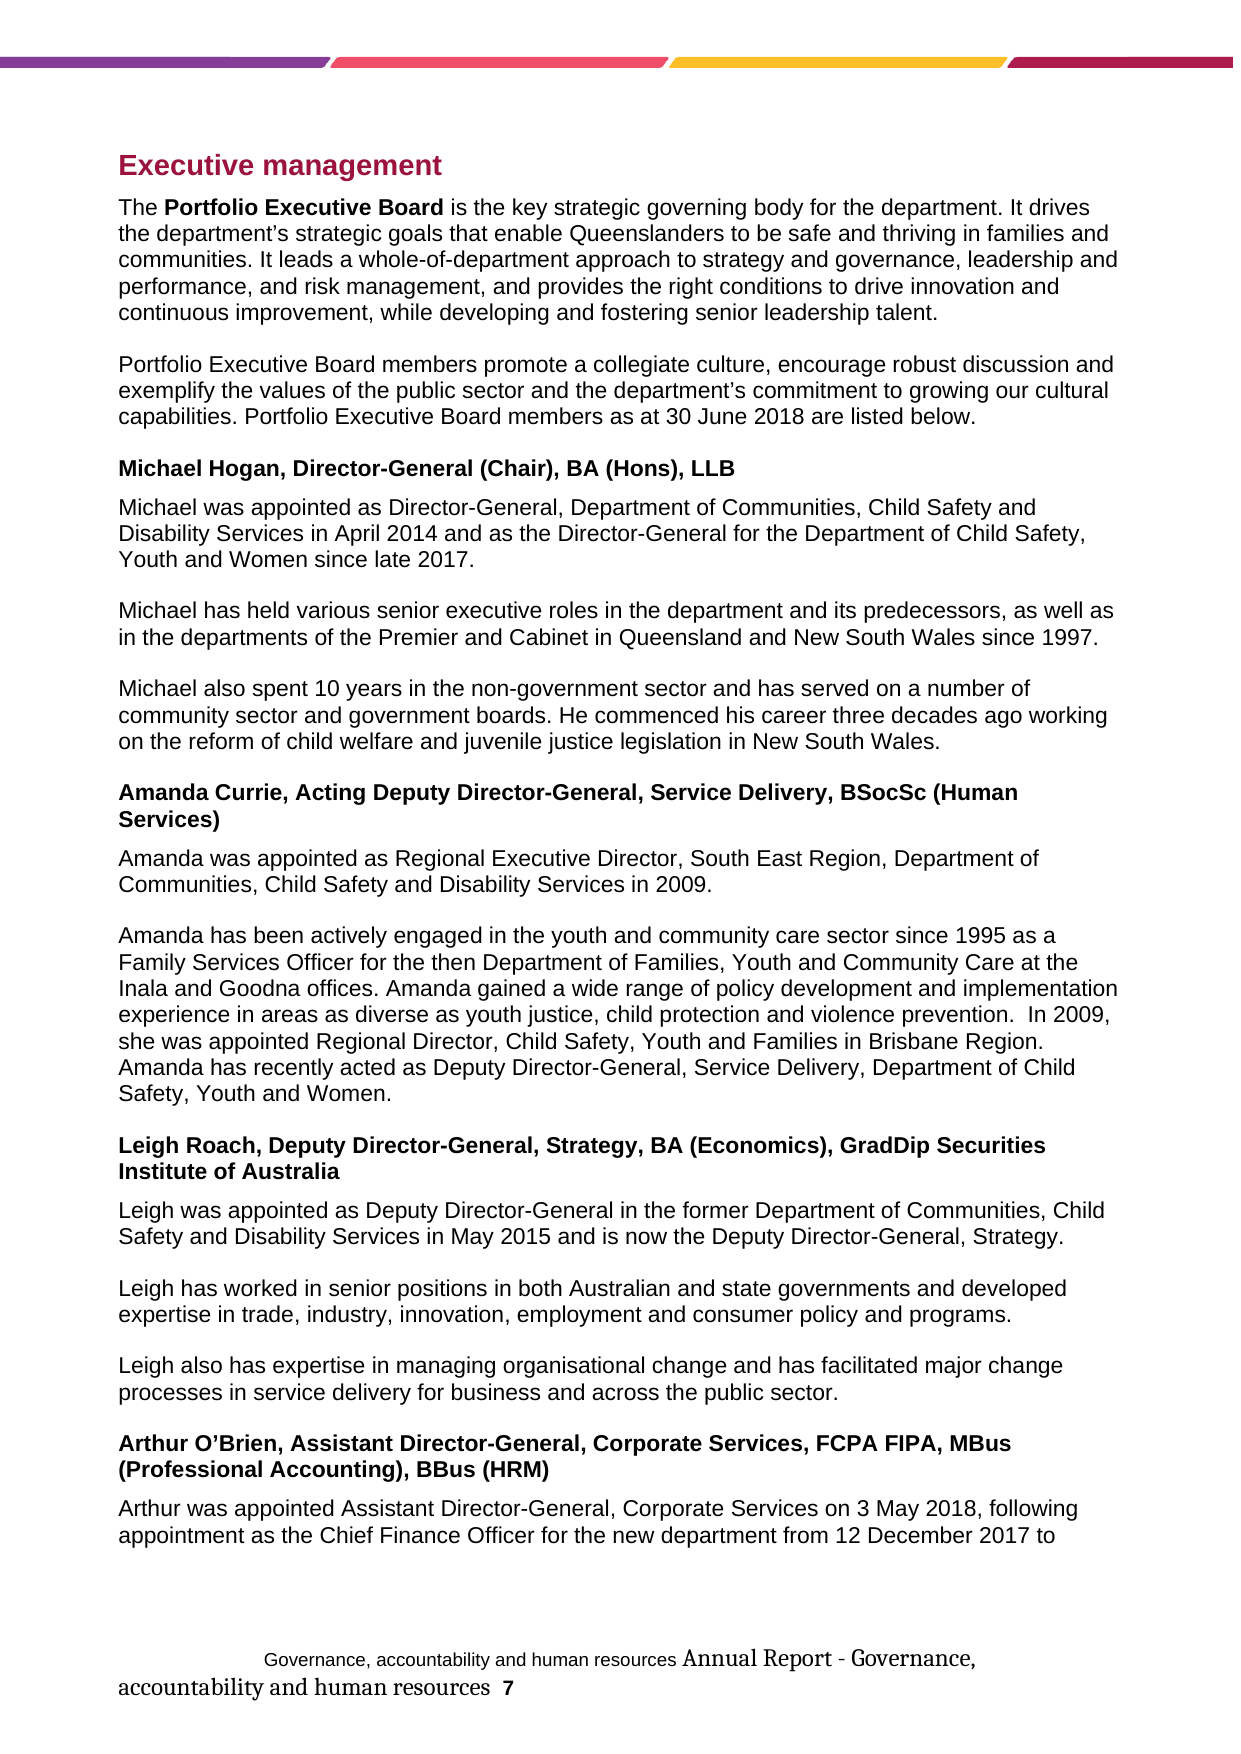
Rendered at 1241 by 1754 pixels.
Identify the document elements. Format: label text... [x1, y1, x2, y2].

text Michael also spent 10 years in the non-government sector and has served on a number of community sector and government boards. He commenced his career three decades ago working on the reform of child welfare and juvenile justice legislation in New South Wales. [118, 675, 1122, 754]
text Leigh was appointed as Deputy Director-General in the former Department of Communities, Child Safety and Disability Services in May 2015 and is now the Deputy Director-General, Strategy. [118, 1197, 1122, 1249]
picture [0, 0, 1233, 70]
text The Portfolio Executive Board is the key strategic governing body for the department. It drives the department’s strategic goals that enable Queenslanders to be safe and thriving in families and communities. It leads a whole-of-department approach to strategy and governance, leadership and performance, and risk management, and provides the right conditions to drive innovation and continuous improvement, while developing and fostering senior leadership talent. [118, 194, 1122, 326]
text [118, 1495, 1122, 1548]
text Arthur O’Brien, Assistant Director-General, Corporate Services, FCPA FIPA, MBus (Professional Accounting), BBus (HRM) [118, 1430, 1122, 1483]
text Amanda has been actively engaged in the youth and community care sector since 1995 as a Family Services Officer for the then Department of Families, Youth and Community Care at the Inala and Goodna offices. Amanda gained a wide range of policy development and implementation experience in areas as diverse as youth justice, child protection and violence prevention. In 2009, she was appointed Regional Director, Child Safety, Youth and Families in Brisbane Region. Amanda has recently acted as Deputy Director-General, Service Delivery, Department of Child Safety, Youth and Women. [118, 922, 1122, 1107]
text Leigh Roach, Deputy Director-General, Strategy, BA (Economics), GradDip Securities Institute of Australia [118, 1132, 1122, 1184]
text Amanda Currie, Acting Deputy Director-General, Service Delivery, BSocSc (Human Services) [118, 779, 1122, 832]
text Amanda was appointed as Regional Executive Director, South East Region, Department of Communities, Child Safety and Disability Services in 2009. [118, 844, 1122, 897]
text Michael has held various senior executive roles in the department and its predecessors, as well as in the departments of the Premier and Cabinet in Queensland and New South Wales since 1997. [118, 597, 1122, 650]
text Leigh has worked in senior positions in both Australian and state governments and developed expertise in trade, industry, innovation, employment and consumer policy and programs. [118, 1274, 1122, 1327]
text Michael was appointed as Director-General, Department of Communities, Child Safety and Disability Services in April 2014 and as the Director-General for the Department of Child Safety, Youth and Women since late 2017. [118, 493, 1122, 572]
subtitle Executive management [118, 148, 1122, 181]
text Leigh also has expertise in managing organisational change and has facilitated major change processes in service delivery for business and across the public sector. [118, 1352, 1122, 1405]
text Michael Hogan, Director-General (Chair), BA (Hons), LLB [118, 454, 1122, 481]
text Portfolio Executive Board members promote a collegiate culture, encourage robust discussion and exemplify the values of the public sector and the department’s commitment to growing our cultural capabilities. Portfolio Executive Board members as at 30 June 2018 are listed below. [118, 351, 1122, 429]
